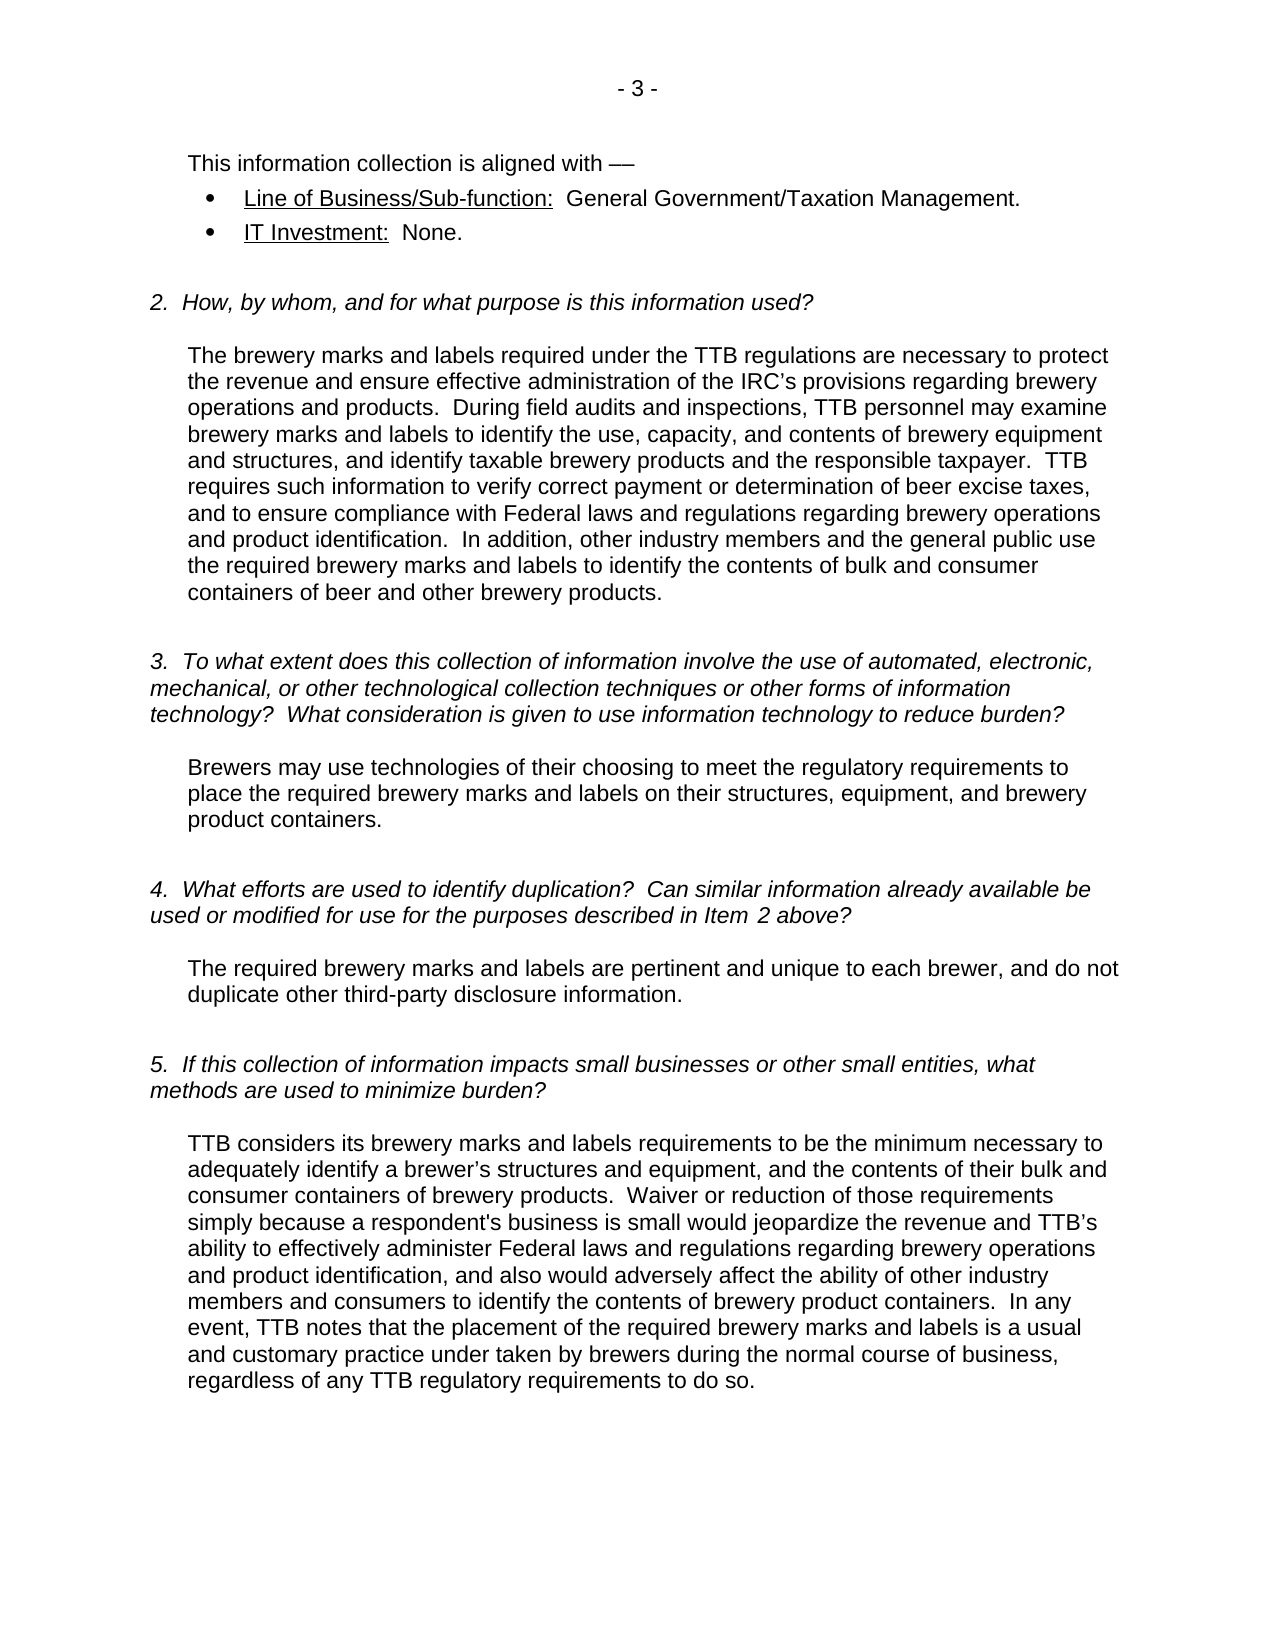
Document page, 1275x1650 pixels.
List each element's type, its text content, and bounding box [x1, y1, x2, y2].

list Line of Business/Sub-function: General Government/Taxation Management. [206, 185, 1125, 211]
text 2. How, by whom, and for what purpose is this information used? [150, 289, 1125, 315]
text This information collection is aligned with –– [187, 150, 1125, 176]
text The required brewery marks and labels are pertinent and unique to each brewer, and do not duplicate other third-party disclosure information. [187, 955, 1125, 1008]
text 3. To what extent does this collection of information involve the use of automated, electronic, mechanical, or other technological collection techniques or other forms of information technology? What consideration is given to use information technology to reduce burden? [150, 648, 1125, 727]
text Brewers may use technologies of their choosing to meet the regulatory requirements to place the required brewery marks and labels on their structures, equipment, and brewery product containers. [187, 754, 1125, 833]
text 5. If this collection of information impacts small businesses or other small entities, what methods are used to minimize burden? [150, 1051, 1125, 1103]
text 4. What efforts are used to identify duplication? Can similar information already available be used or modified for use for the purposes described in Item 2 above? [150, 876, 1125, 928]
text The brewery marks and labels required under the TTB regulations are necessary to protect the revenue and ensure effective administration of the IRC’s provisions regarding brewery operations and products. During field audits and inspections, TTB personnel may examine brewery marks and labels to identify the use, capacity, and contents of brewery equipment and structures, and identify taxable brewery products and the responsible taxpayer. TTB requires such information to verify correct payment or determination of beer excise taxes, and to ensure compliance with Federal laws and regulations regarding brewery operations and product identification. In addition, other industry members and the general public use the required brewery marks and labels to identify the contents of bulk and consumer containers of beer and other brewery products. [187, 342, 1125, 605]
text TTB considers its brewery marks and labels requirements to be the minimum necessary to adequately identify a brewer’s structures and equipment, and the contents of their bulk and consumer containers of brewery products. Waiver or reduction of those requirements simply because a respondent's business is small would jeopardize the revenue and TTB’s ability to effectively administer Federal laws and regulations regarding brewery operations and product identification, and also would adversely affect the ability of other industry members and consumers to identify the contents of brewery product containers. In any event, TTB notes that the placement of the required brewery marks and labels is a usual and customary practice under taken by brewers during the normal course of business, regardless of any TTB regulatory requirements to do so. [187, 1130, 1125, 1393]
list IT Investment: None. [206, 219, 1125, 246]
